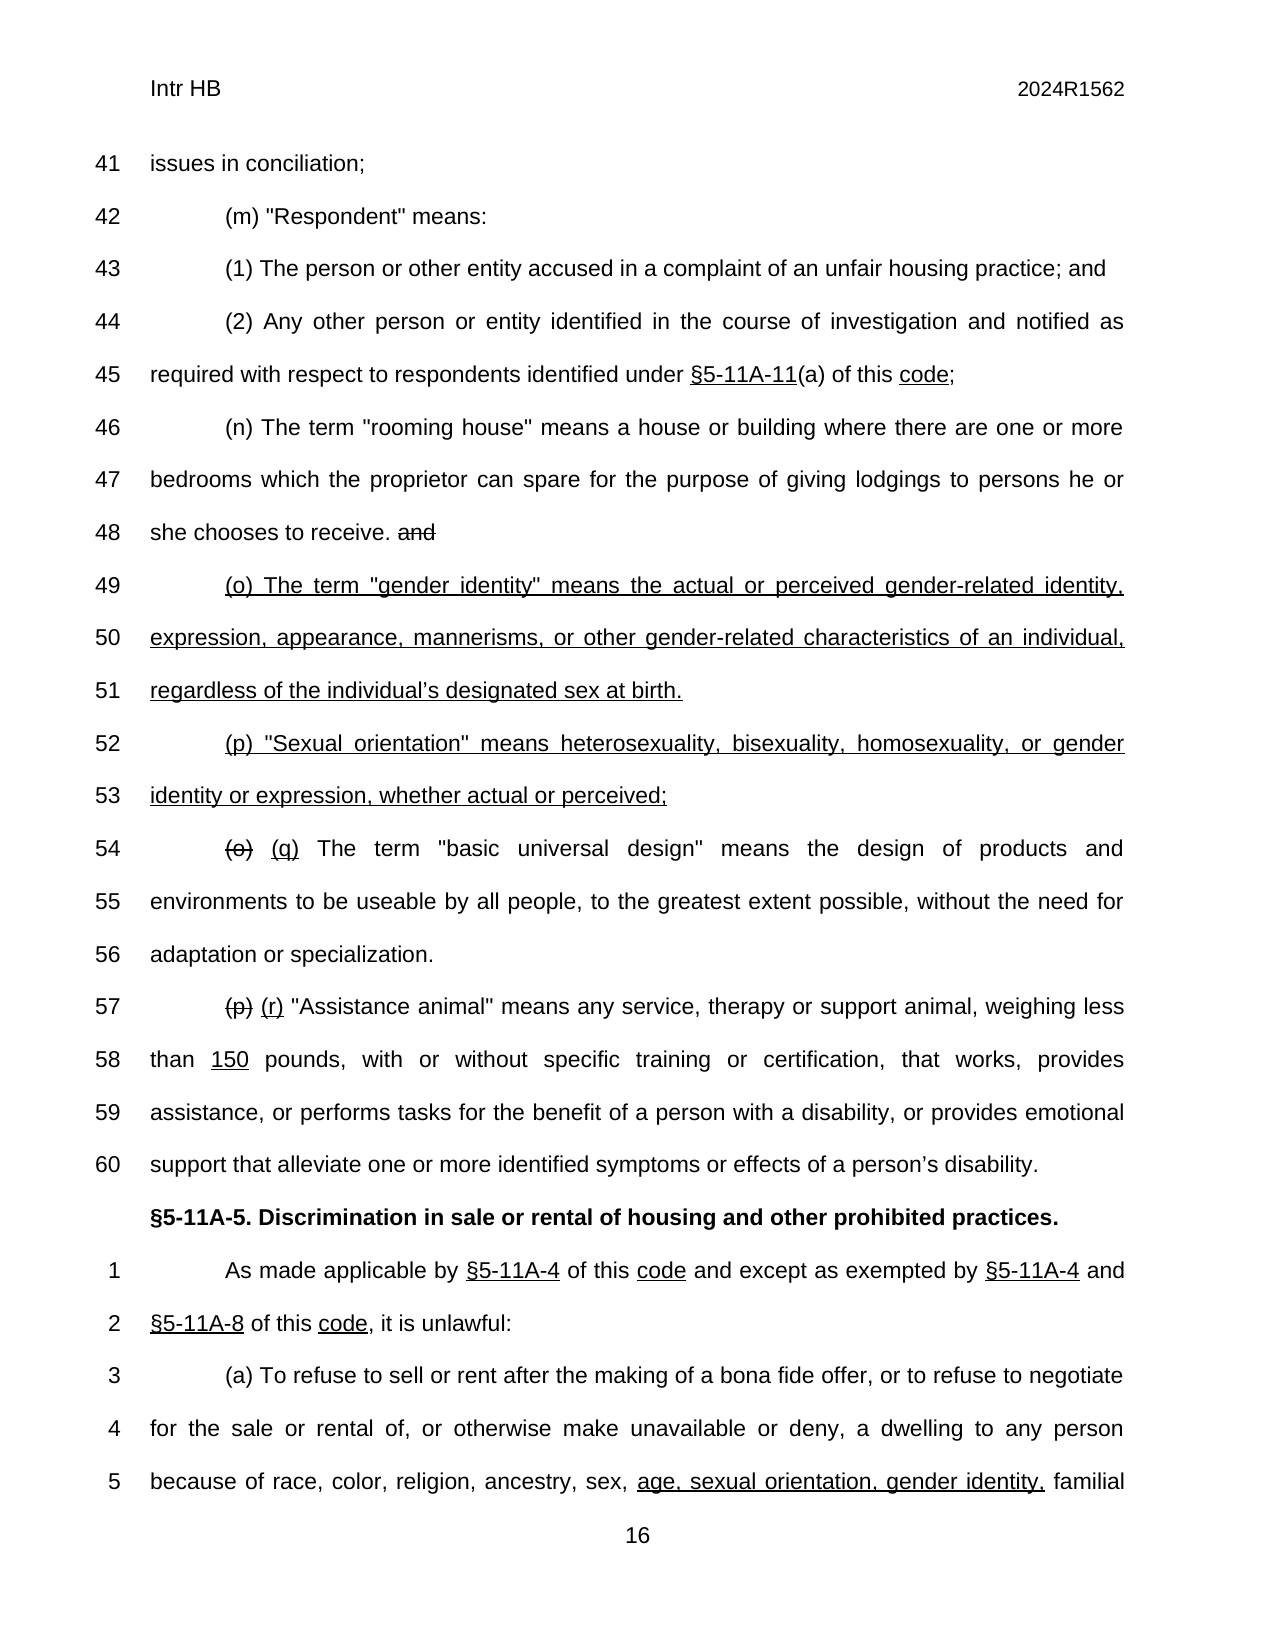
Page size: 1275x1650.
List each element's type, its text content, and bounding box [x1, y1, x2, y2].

text (2) Any other person or entity identified in the course of investigation and notified as required with respect to respondents identified under §5-11A-11(a) of this code; [150, 308, 1125, 387]
text (m) "Respondent" means: [150, 203, 1125, 229]
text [150, 150, 1125, 176]
text As made applicable by §5-11A-4 of this code and except as exempted by §5-11A-4 and §5-11A-8 of this code, it is unlawful: [150, 1257, 1125, 1336]
text (p) "Sexual orientation" means heterosexuality, bisexuality, homosexuality, or gender identity or expression, whether actual or perceived; [150, 730, 1125, 809]
text (o) The term "gender identity" means the actual or perceived gender-related identity, expression, appearance, mannerisms, or other gender-related characteristics of an individual, regardless of the individual’s designated sex at birth. [150, 648, 1125, 703]
subtitle §5-11A-5. Discrimination in sale or rental of housing and other prohibited practices. [150, 1204, 1125, 1231]
text (o) The term "gender identity" means the actual or perceived gender-related identity, expression, appearance, mannerisms, or other gender-related characteristics of an individual, regardless of the individual’s designated sex at birth. [150, 572, 1125, 647]
text (o) (q) The term "basic universal design" means the design of products and environments to be useable by all people, to the greatest extent possible, without the need for adaptation or specialization. [150, 835, 1125, 967]
text (1) The person or other entity accused in a complaint of an unfair housing practice; and [150, 255, 1125, 282]
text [150, 1362, 1125, 1494]
text (p) (r) "Assistance animal" means any service, therapy or support animal, weighing less than 150 pounds, with or without specific training or certification, that works, provides assistance, or performs tasks for the benefit of a person with a disability, or provides emotional support that alleviate one or more identified symptoms or effects of a person’s disability. [150, 993, 1125, 1178]
text (n) The term "rooming house" means a house or building where there are one or more bedrooms which the proprietor can spare for the purpose of giving lodgings to persons he or she chooses to receive. and [150, 413, 1125, 545]
